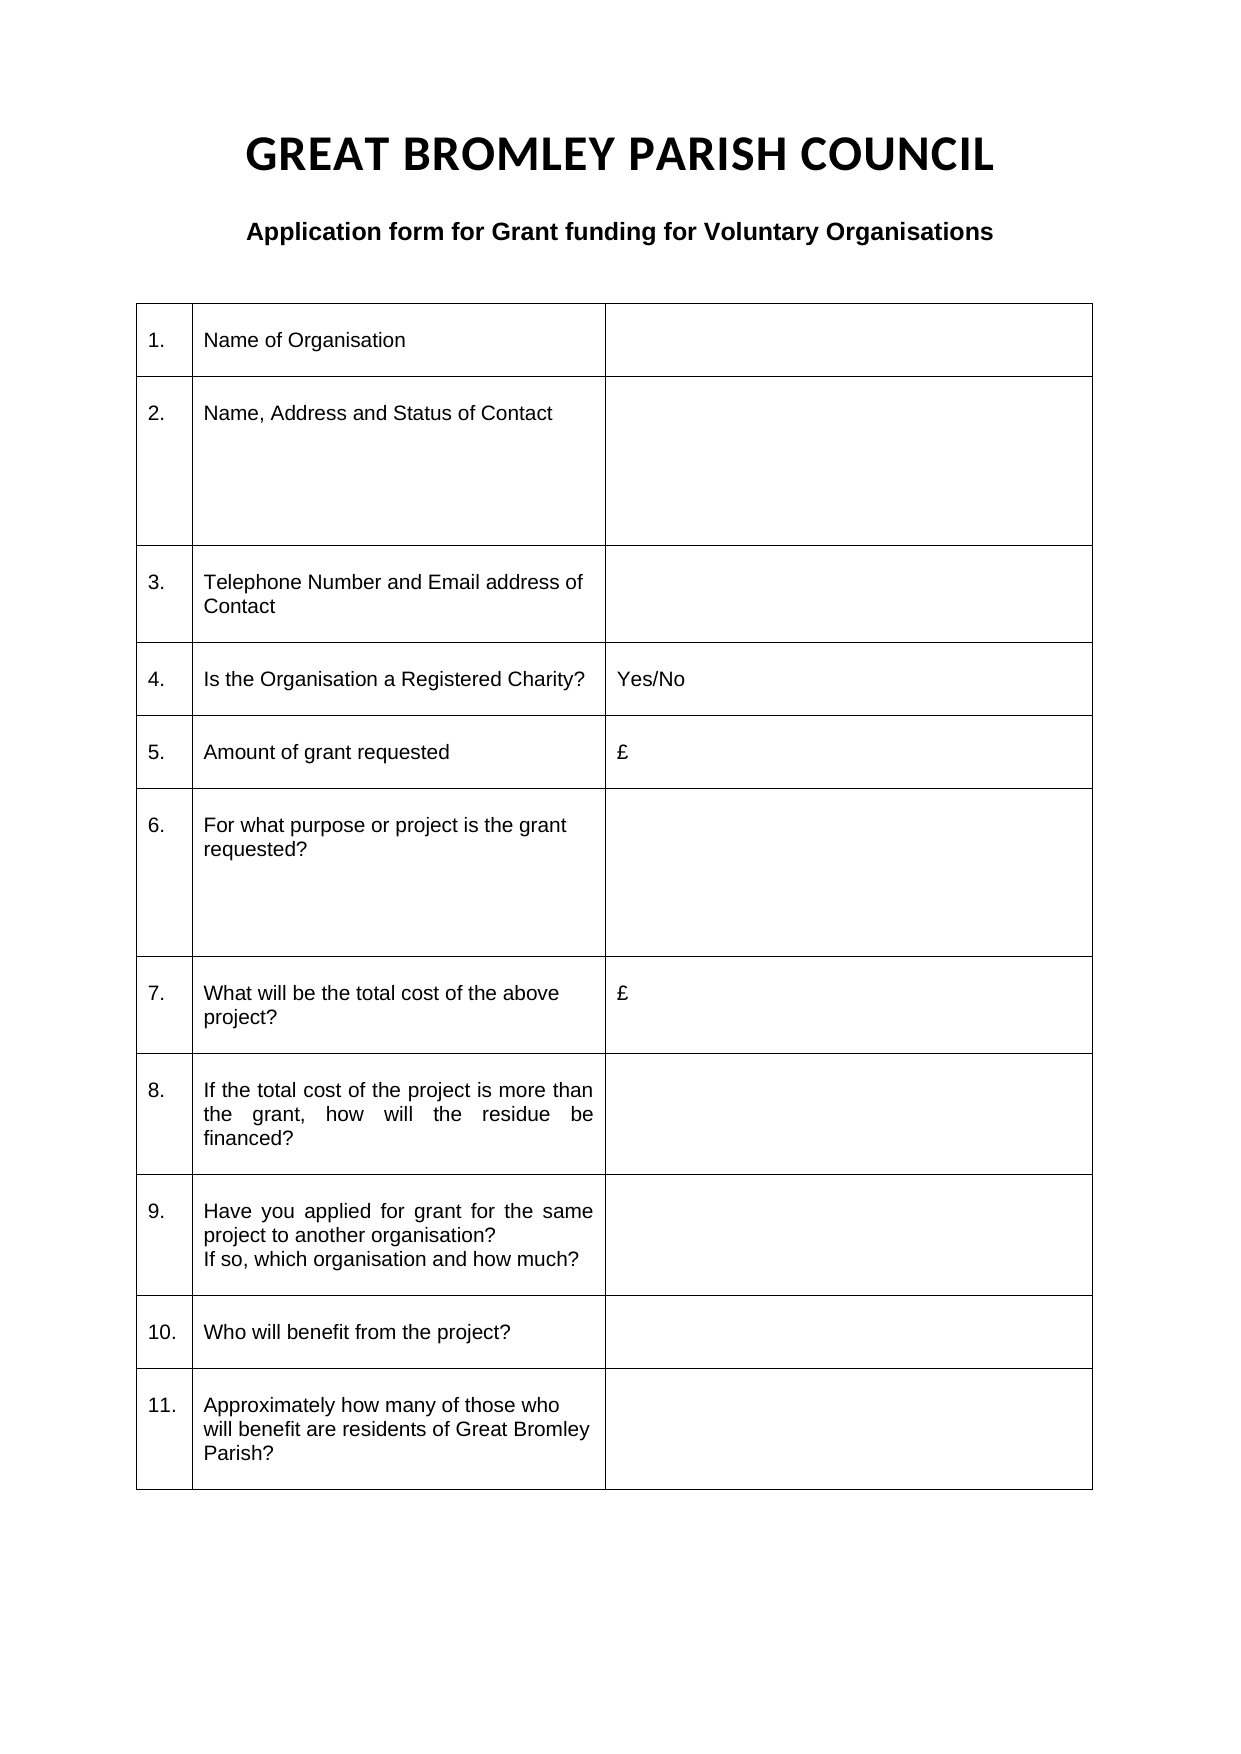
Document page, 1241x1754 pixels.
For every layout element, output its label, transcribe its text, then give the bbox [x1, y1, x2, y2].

table_cell Telephone Number and Email address of Contact [193, 546, 605, 642]
table_cell Who will benefit from the project? [193, 1296, 605, 1368]
table_cell 5. [137, 716, 192, 787]
table_header [606, 304, 1092, 376]
table_cell [606, 546, 1092, 642]
table_cell 2. [137, 377, 192, 545]
table_cell If the total cost of the project is more than the grant, how will the residue be financed? [193, 1054, 605, 1174]
table_cell Amount of grant requested [193, 716, 605, 787]
table_cell Approximately how many of those who will benefit are residents of Great Bromley Parish? [193, 1369, 605, 1488]
table_cell [606, 1296, 1092, 1368]
table_cell 6. [137, 789, 192, 956]
table_cell [606, 1054, 1092, 1174]
table_cell £ [606, 716, 1092, 787]
subtitle Application form for Grant funding for Voluntary Organisations [148, 217, 1093, 246]
table_cell Yes/No [606, 643, 1092, 714]
table_cell 3. [137, 546, 192, 642]
table_cell 7. [137, 957, 192, 1053]
table_cell Name, Address and Status of Contact [193, 377, 605, 545]
table_cell [606, 1175, 1092, 1295]
table_cell 4. [137, 643, 192, 714]
table_cell Have you applied for grant for the same project to another organisation? If so, which organisation and how much? [193, 1175, 605, 1295]
table_cell £ [606, 957, 1092, 1053]
table_header 1. [137, 304, 192, 376]
table_cell 9. [137, 1175, 192, 1295]
table_cell For what purpose or project is the grant requested? [193, 789, 605, 956]
table_cell [606, 789, 1092, 956]
table_cell [606, 1369, 1092, 1488]
table_cell What will be the total cost of the above project? [193, 957, 605, 1053]
table_header Name of Organisation [193, 304, 605, 376]
table_cell 10. [137, 1296, 192, 1368]
table_cell Is the Organisation a Registered Charity? [193, 643, 605, 714]
table_cell [606, 377, 1092, 545]
table_cell 11. [137, 1369, 192, 1488]
title GREAT BROMLEY PARISH COUNCIL [148, 122, 1093, 183]
table_cell 8. [137, 1054, 192, 1174]
